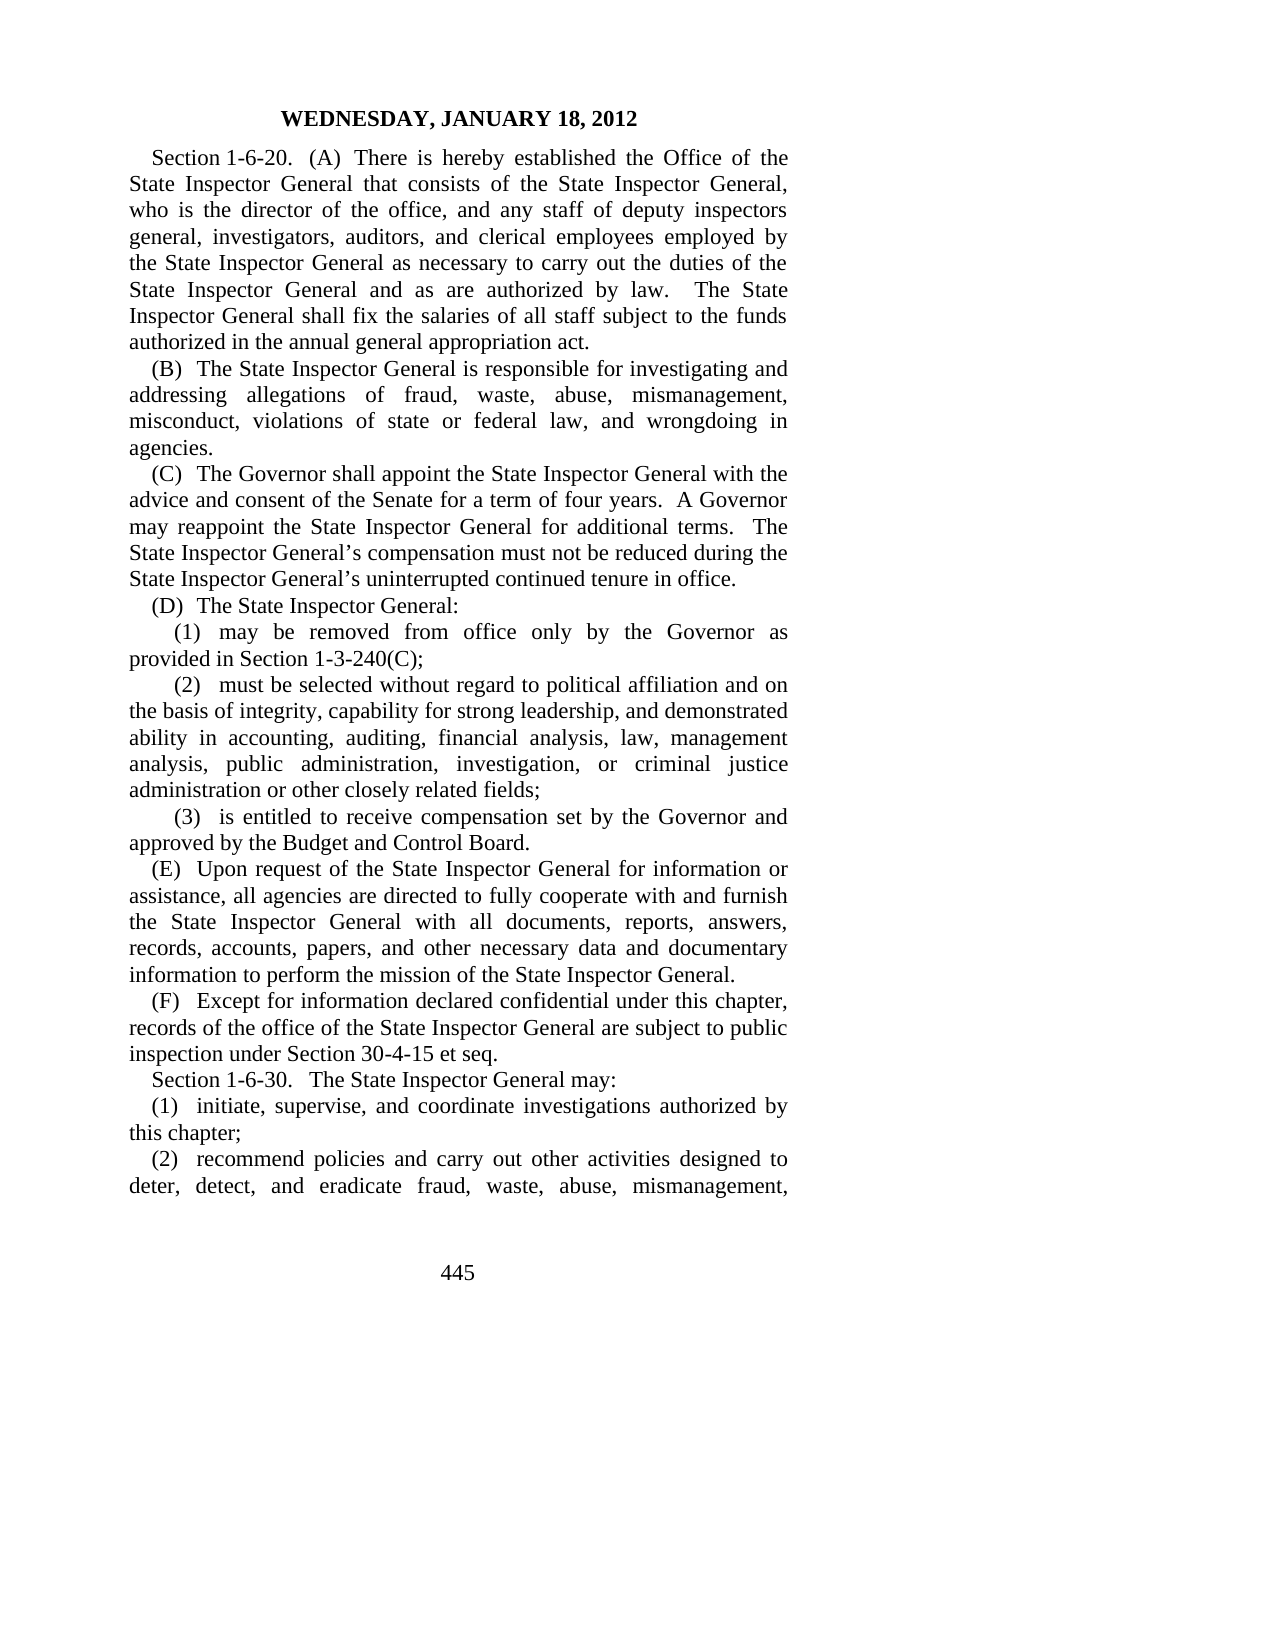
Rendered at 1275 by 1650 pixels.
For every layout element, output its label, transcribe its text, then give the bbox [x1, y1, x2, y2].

text (1) initiate, supervise, and coordinate investigations authorized by this chapter; [129, 1093, 789, 1145]
text (3) is entitled to receive compensation set by the Governor and approved by the Budget and Control Board. [129, 803, 789, 855]
text Section 1-6-20. (A) There is hereby established the Office of the State Inspector General that consists of the State Inspector General, who is the director of the office, and any staff of deputy inspectors general, investigators, auditors, and clerical employees employed by the State Inspector General as necessary to carry out the duties of the State Inspector General and as are authorized by law. The State Inspector General shall fix the salaries of all staff subject to the funds authorized in the annual general appropriation act. [129, 144, 789, 355]
text Section 1-6-30. The State Inspector General may: [129, 1066, 789, 1093]
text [129, 1145, 789, 1198]
text (C) The Governor shall appoint the State Inspector General with the advice and consent of the Senate for a term of four years. A Governor may reappoint the State Inspector General for additional terms. The State Inspector General’s compensation must not be reduced during the State Inspector General’s uninterrupted continued tenure in office. [129, 460, 789, 592]
text (1) may be removed from office only by the Governor as provided in Section 1-3-240(C); [129, 618, 789, 671]
text (F) Except for information declared confidential under this chapter, records of the office of the State Inspector General are subject to public inspection under Section 30-4-15 et seq. [129, 987, 789, 1066]
text (E) Upon request of the State Inspector General for information or assistance, all agencies are directed to fully cooperate with and furnish the State Inspector General with all documents, reports, answers, records, accounts, papers, and other necessary data and documentary information to perform the mission of the State Inspector General. [129, 855, 789, 987]
text (B) The State Inspector General is responsible for investigating and addressing allegations of fraud, waste, abuse, mismanagement, misconduct, violations of state or federal law, and wrongdoing in agencies. [129, 355, 789, 460]
text (2) must be selected without regard to political affiliation and on the basis of integrity, capability for strong leadership, and demonstrated ability in accounting, auditing, financial analysis, law, management analysis, public administration, investigation, or criminal justice administration or other closely related fields; [129, 671, 789, 803]
text (D) The State Inspector General: [129, 592, 789, 618]
